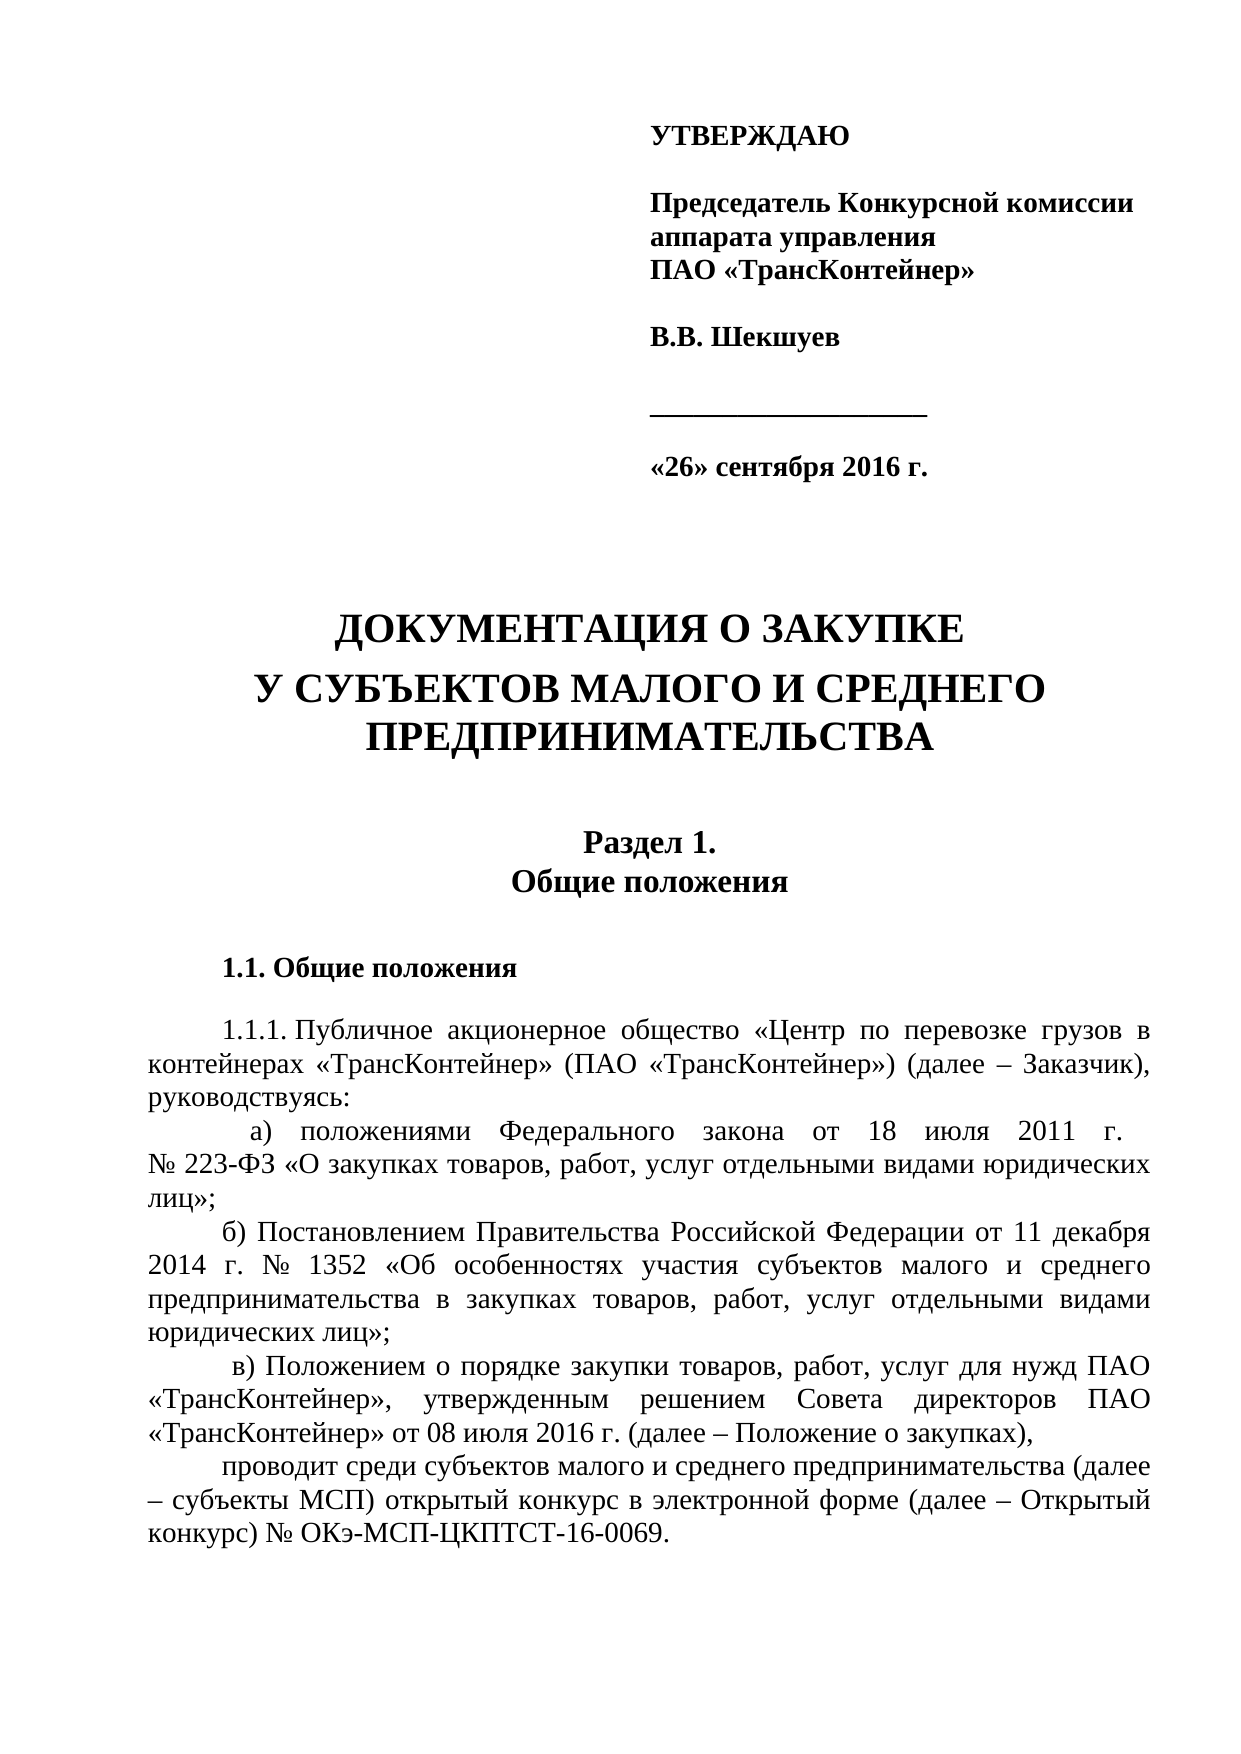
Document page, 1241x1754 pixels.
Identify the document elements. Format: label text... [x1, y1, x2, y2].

text УТВЕРЖДАЮ [650, 118, 1152, 152]
text проводит среди субъектов малого и среднего предпринимательства (далее – субъекты МСП) открытый конкурс в электронной форме (далее – Открытый конкурс) № ОКэ-МСП-ЦКПТСТ-16-0069. [148, 1448, 1152, 1549]
text ___________________ [650, 386, 1152, 420]
text «26» сентября 2016 г. [650, 449, 1152, 482]
list Публичное акционерное общество «Центр по перевозке грузов в контейнерах «ТрансКонтейнер» (ПАО «ТрансКонтейнер») (далее – Заказчик), руководствуясь: [148, 1012, 1152, 1113]
text ПАО «ТрансКонтейнер» [650, 252, 1152, 286]
text Председатель Конкурсной комиссии аппарата управления [650, 185, 1152, 252]
subtitle 1.1. Общие положения [148, 950, 1152, 984]
text У СУБЪЕКТОВ МАЛОГО И СРЕДНЕГО ПРЕДПРИНИМАТЕЛЬСТВА [148, 663, 1152, 759]
subtitle Раздел 1. [148, 823, 1152, 861]
text б) Постановлением Правительства Российской Федерации от 11 декабря 2014 г. № 1352 «Об особенностях участия субъектов малого и среднего предпринимательства в закупках товаров, работ, услуг отдельными видами юридических лиц»; [148, 1214, 1152, 1348]
text В.В. Шекшуев [650, 319, 1152, 353]
text в) Положением о порядке закупки товаров, работ, услуг для нужд ПАО «ТрансКонтейнер», утвержденным решением Совета директоров ПАО «ТрансКонтейнер» от 08 июля 2016 г. (далее – Положение о закупках), [148, 1348, 1152, 1448]
subtitle Общие положения [148, 861, 1152, 899]
text ДОКУМЕНТАЦИЯ О ЗАКУПКЕ [148, 603, 1152, 651]
text а) положениями Федерального закона от 18 июля 2011 г. № 223-ФЗ «О закупках товаров, работ, услуг отдельными видами юридических лиц»; [148, 1113, 1152, 1214]
